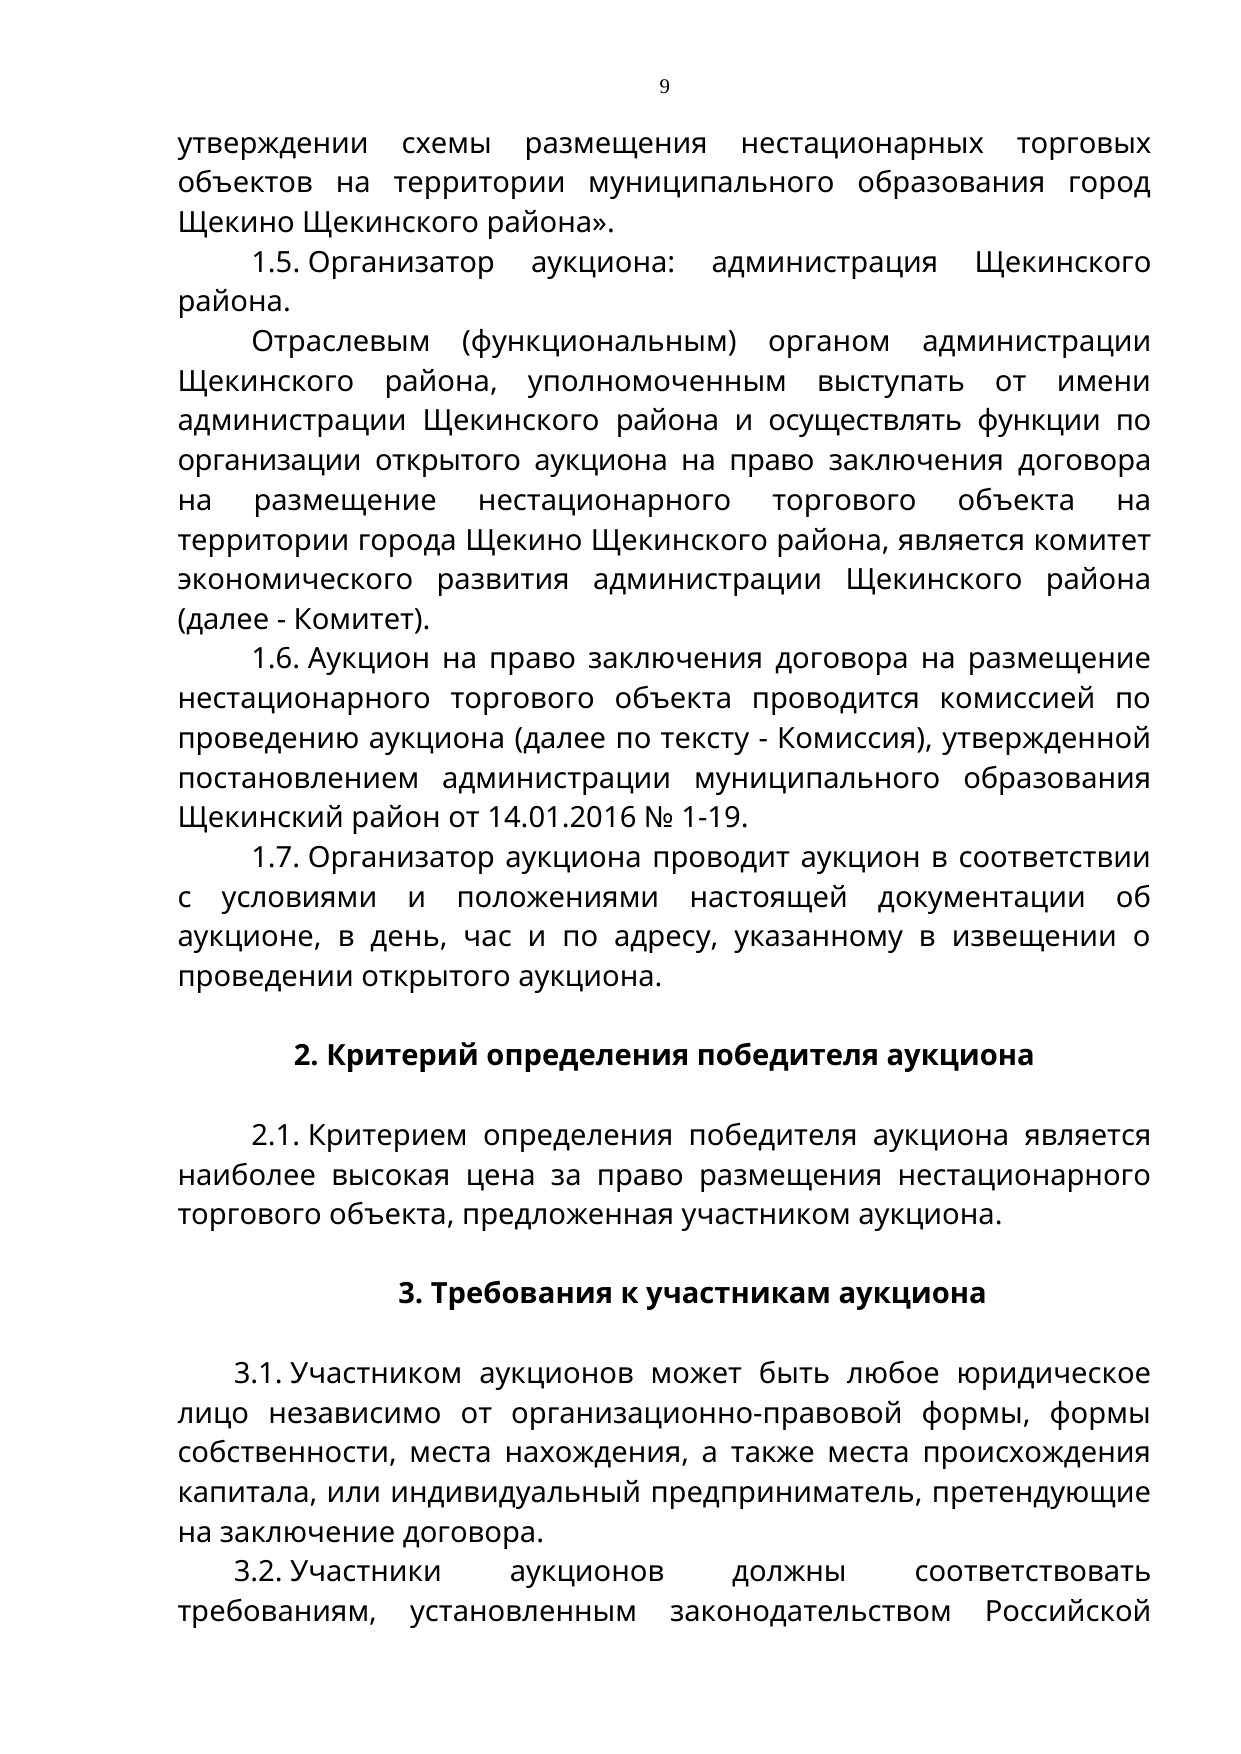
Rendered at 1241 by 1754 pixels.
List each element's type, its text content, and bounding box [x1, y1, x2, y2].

text 1.6. Аукцион на право заключения договора на размещение нестационарного торгового объекта проводится комиссией по проведению аукциона (далее по тексту - Комиссия), утвержденной постановлением администрации муниципального образования Щекинский район от 14.01.2016 № 1-19. [177, 638, 1152, 836]
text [177, 122, 1152, 241]
text 3. Требования к участникам аукциона [177, 1273, 1152, 1312]
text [177, 1551, 1152, 1630]
text 2.1. Критерием определения победителя аукциона является наиболее высокая цена за право размещения нестационарного торгового объекта, предложенная участником аукциона. [177, 1114, 1152, 1233]
text 1.5. Организатор аукциона: администрация Щекинского района. [177, 241, 1152, 320]
text 2. Критерий определения победителя аукциона [177, 1035, 1152, 1074]
text 1.7. Организатор аукциона проводит аукцион в соответствии с условиями и положениями настоящей документации об аукционе, в день, час и по адресу, указанному в извещении о проведении открытого аукциона. [177, 836, 1152, 995]
text 3.1. Участником аукционов может быть любое юридическое лицо независимо от организационно-правовой формы, формы собственности, места нахождения, а также места происхождения капитала, или индивидуальный предприниматель, претендующие на заключение договора. [177, 1352, 1152, 1551]
text Отраслевым (функциональным) органом администрации Щекинского района, уполномоченным выступать от имени администрации Щекинского района и осуществлять функции по организации открытого аукциона на право заключения договора на размещение нестационарного торгового объекта на территории города Щекино Щекинского района, является комитет экономического развития администрации Щекинского района (далее - Комитет). [177, 320, 1152, 638]
